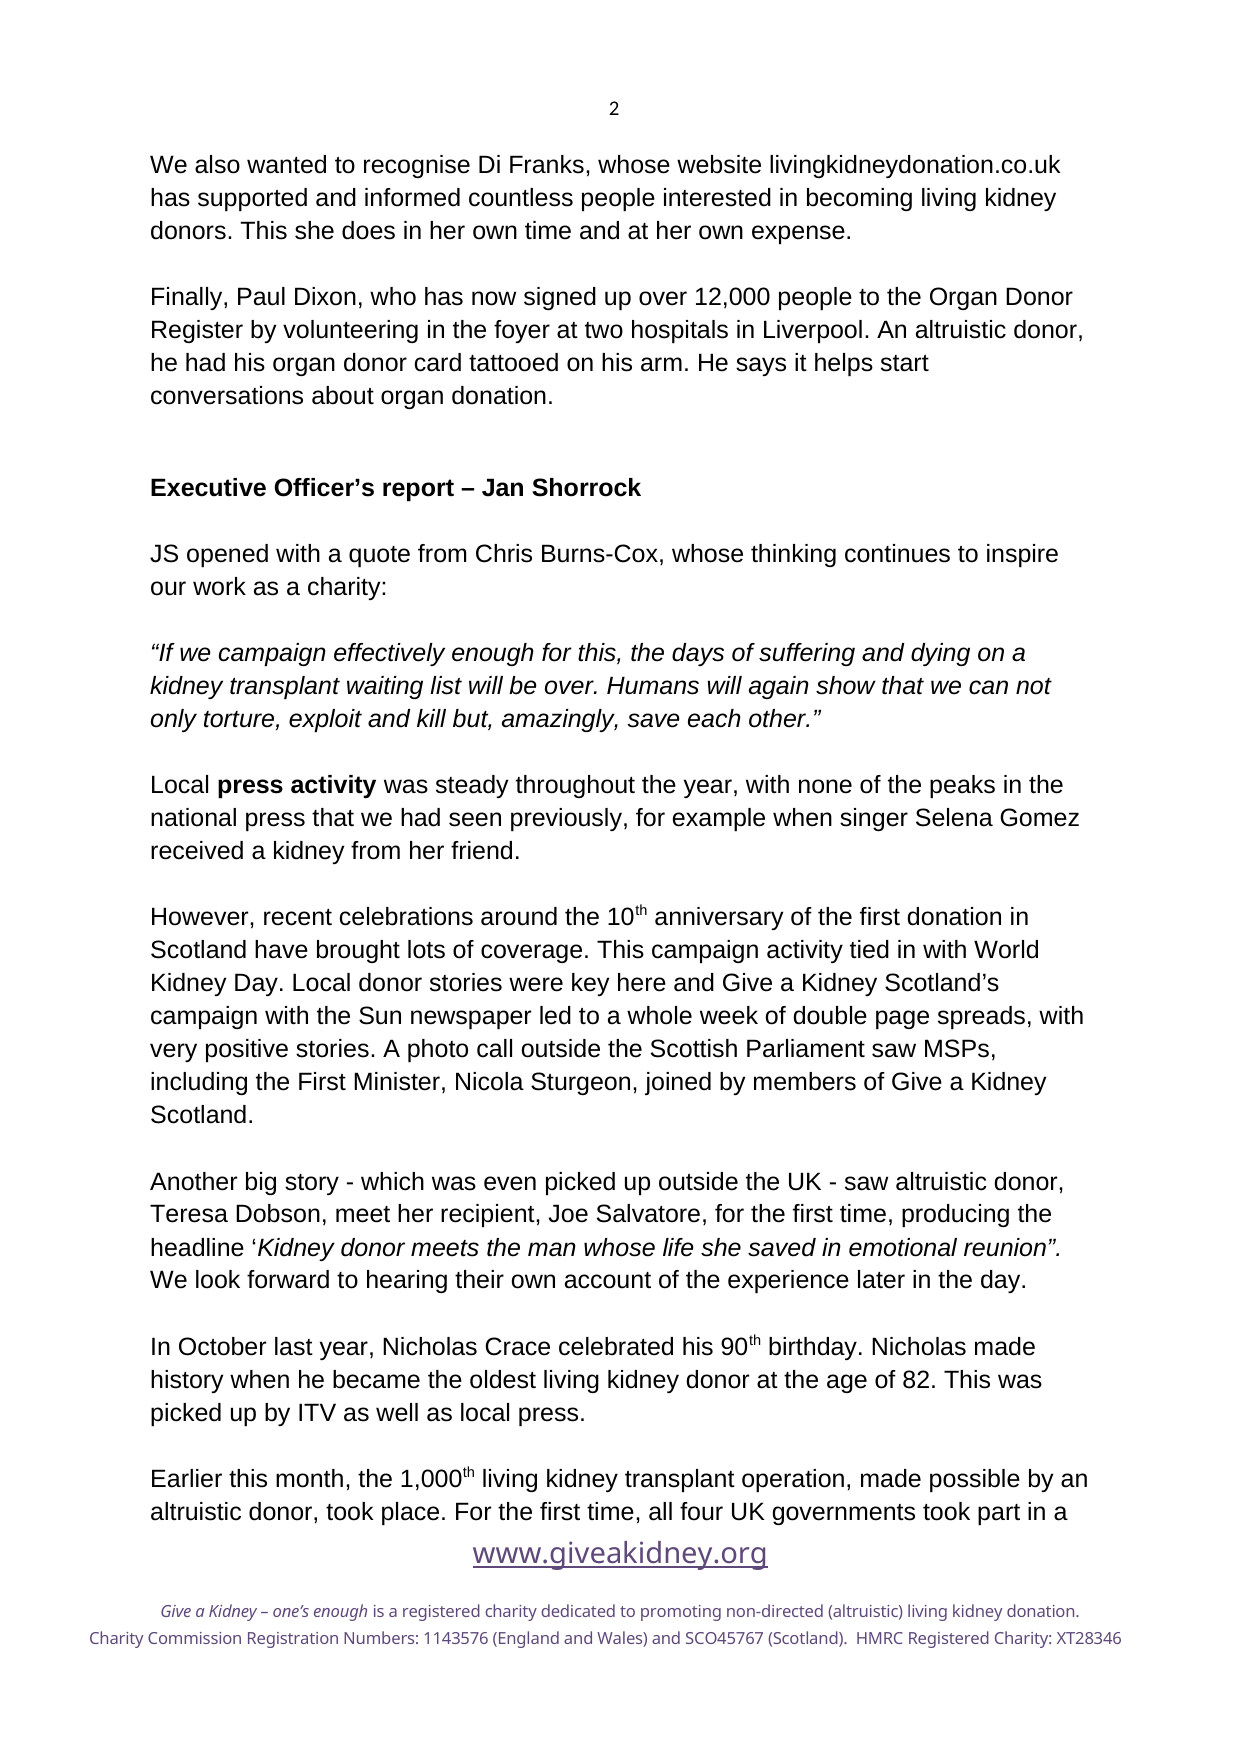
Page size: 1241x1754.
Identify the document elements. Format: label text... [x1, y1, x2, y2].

text In October last year, Nicholas Crace celebrated his 90th birthday. Nicholas made history when he became the oldest living kidney donor at the age of 82. This was picked up by ITV as well as local press. [150, 1332, 1090, 1426]
text Another big story - which was even picked up outside the UK - saw altruistic donor, Teresa Dobson, meet her recipient, Joe Salvatore, for the first time, producing the headline ‘Kidney donor meets the man whose life she saved in emotional reunion”. We look forward to hearing their own account of the experience later in the day. [150, 1166, 1090, 1294]
text Finally, Paul Dixon, who has now signed up over 12,000 people to the Organ Donor Register by volunteering in the foyer at two hospitals in Liverpool. An altruistic donor, he had his organ donor card tattooed on his arm. He says it helps start conversations about organ donation. [150, 282, 1090, 410]
text However, recent celebrations around the 10th anniversary of the first donation in Scotland have brought lots of coverage. This campaign activity tied in with World Kidney Day. Local donor stories were key here and Give a Kidney Scotland’s campaign with the Sun newspaper led to a whole week of double page spreads, with very positive stories. A photo call outside the Scottish Parliament saw MSPs, including the First Minister, Nicola Sturgeon, joined by members of Give a Kidney Scotland. [150, 902, 1090, 1129]
text “If we campaign effectively enough for this, the days of suffering and dying on a kidney transplant waiting list will be over. Humans will again show that we can not only torture, exploit and kill but, amazingly, save each other.” [150, 638, 1090, 733]
text We also wanted to recognise Di Franks, whose website livingkidneydonation.co.uk has supported and informed countless people interested in becoming living kidney donors. This she does in her own time and at her own expense. [150, 150, 1090, 245]
text Executive Officer’s report – Jan Shorrock [150, 473, 1090, 502]
text JS opened with a quote from Chris Burns-Cox, whose thinking continues to inspire our work as a charity: [150, 539, 1090, 601]
text Local press activity was steady throughout the year, with none of the peaks in the national press that we had seen previously, for example when singer Selena Gomez received a kidney from her friend. [150, 770, 1090, 865]
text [150, 1464, 1090, 1525]
